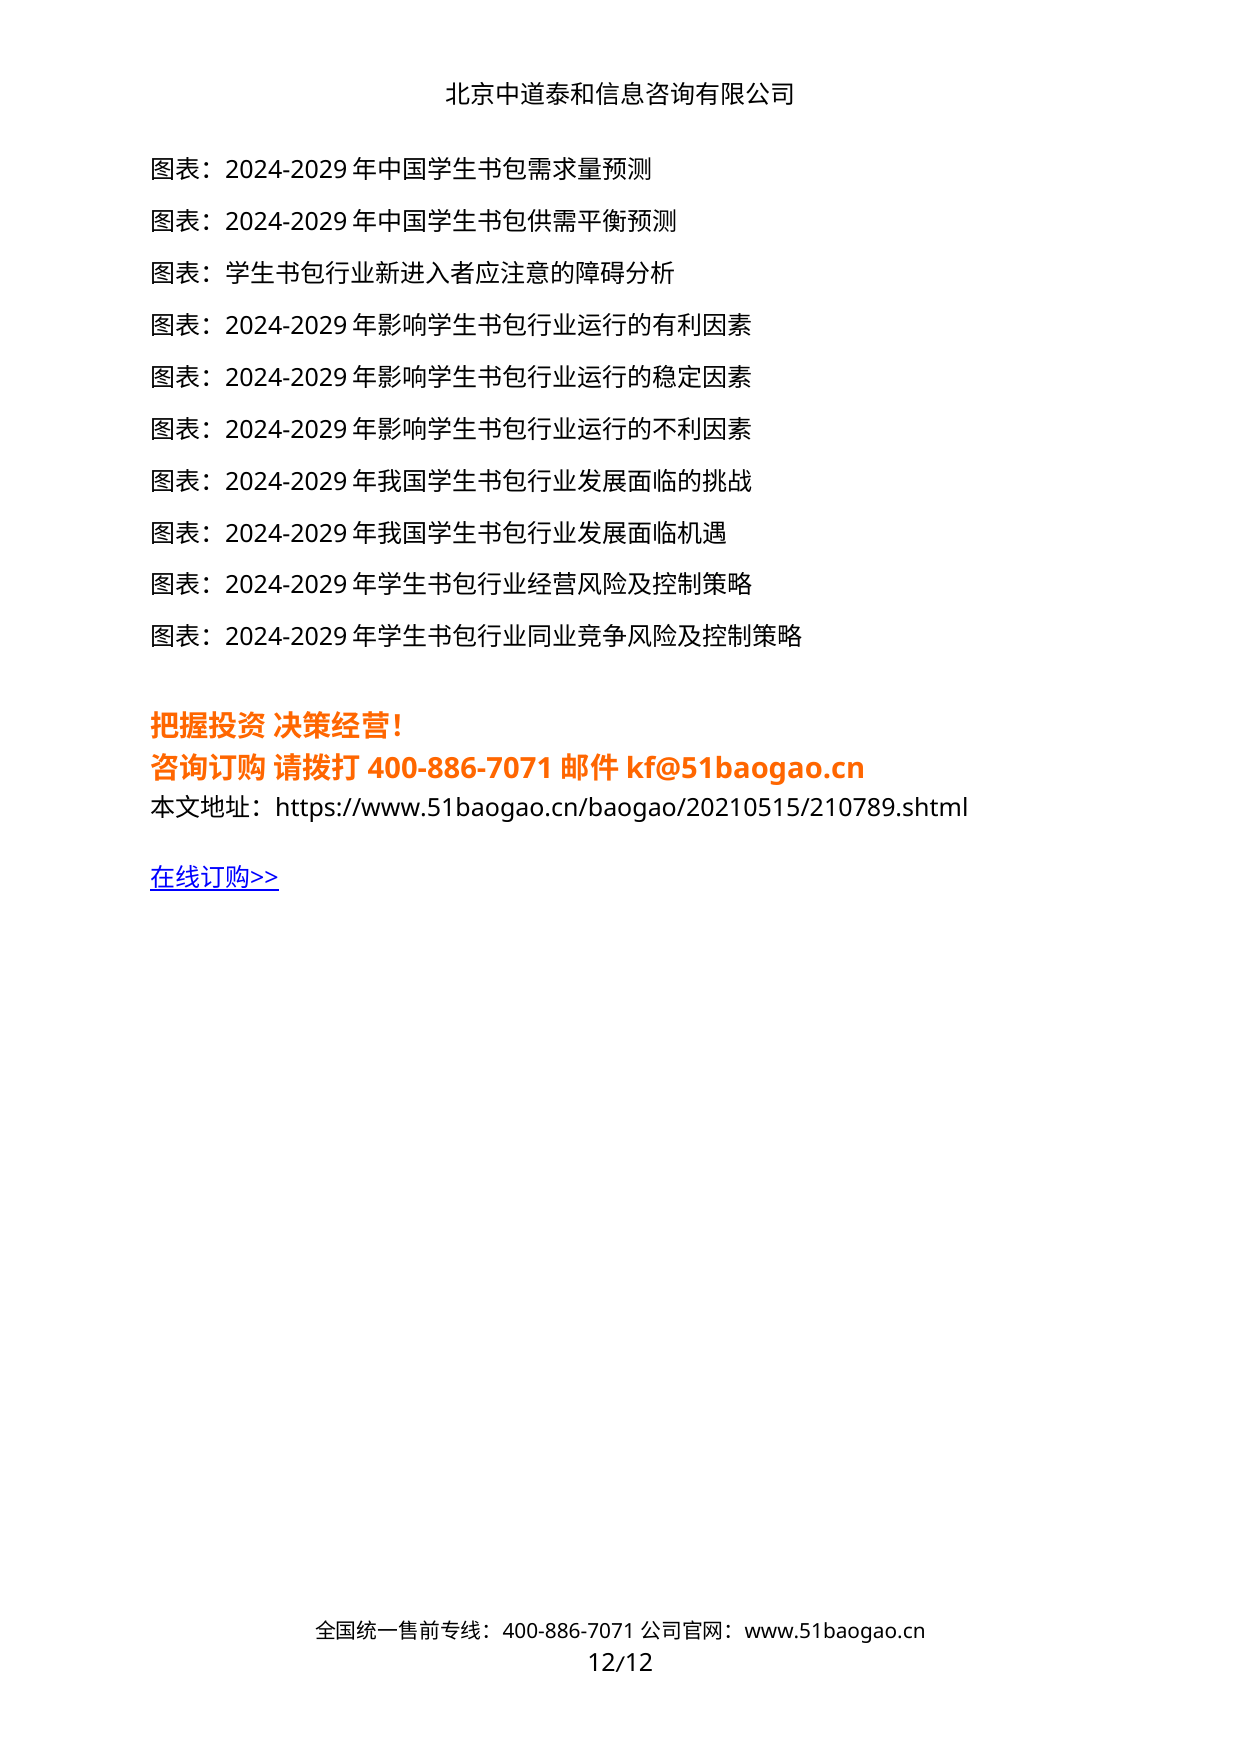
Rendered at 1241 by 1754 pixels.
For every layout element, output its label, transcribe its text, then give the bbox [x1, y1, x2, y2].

text 图表：2024-2029年学生书包行业经营风险及控制策略 [150, 565, 1090, 601]
text 图表：2024-2029年中国学生书包供需平衡预测 [150, 202, 1090, 238]
text 图表：学生书包行业新进入者应注意的障碍分析 [150, 254, 1090, 290]
text 图表：2024-2029年影响学生书包行业运行的有利因素 [150, 306, 1090, 342]
text 图表：2024-2029年中国学生书包需求量预测 [150, 150, 1090, 186]
text 图表：2024-2029年学生书包行业同业竞争风险及控制策略 [150, 617, 1090, 653]
text 图表：2024-2029年影响学生书包行业运行的稳定因素 [150, 357, 1090, 394]
text 图表：2024-2029年我国学生书包行业发展面临的挑战 [150, 461, 1090, 497]
text 把握投资 决策经营！咨询订购 请拨打 400-886-7071 邮件 kf@51baogao.cn本文地址：https://www.51baogao.cn/baogao/20210515/210789.shtml [150, 669, 1090, 824]
text 图表：2024-2029年我国学生书包行业发展面临机遇 [150, 513, 1090, 549]
text 图表：2024-2029年影响学生书包行业运行的不利因素 [150, 409, 1090, 446]
text 在线订购>> [150, 824, 1090, 894]
